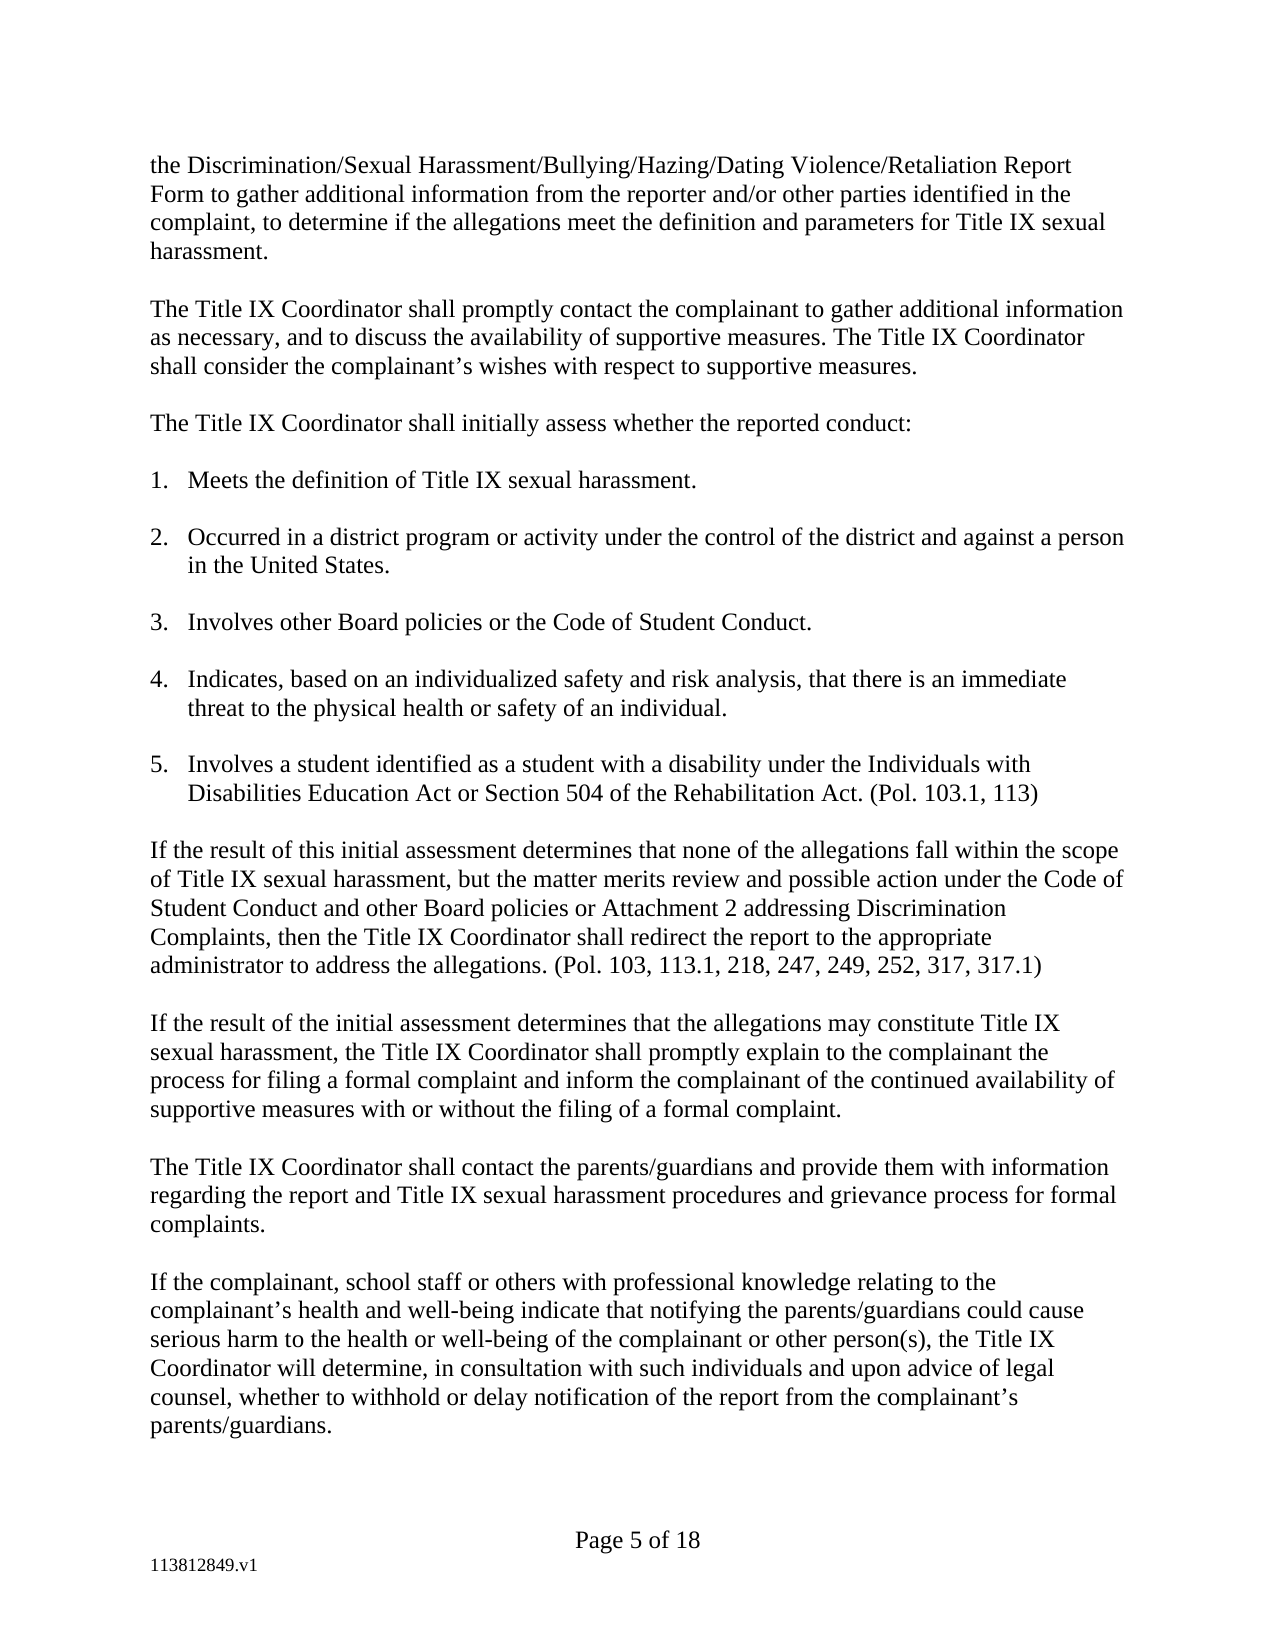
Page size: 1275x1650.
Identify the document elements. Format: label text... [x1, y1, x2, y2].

text The Title IX Coordinator shall initially assess whether the reported conduct: [150, 408, 1125, 465]
list Involves other Board policies or the Code of Student Conduct. [150, 607, 1125, 664]
text If the result of this initial assessment determines that none of the allegations fall within the scope of Title IX sexual harassment, but the matter merits review and possible action under the Code of Student Conduct and other Board policies or Attachment 2 addressing Discrimination Complaints, then the Title IX Coordinator shall redirect the report to the appropriate administrator to address the allegations. (Pol. 103, 113.1, 218, 247, 249, 252, 317, 317.1) [150, 836, 1125, 979]
text If the complainant, school staff or others with professional knowledge relating to the complainant’s health and well-being indicate that notifying the parents/guardians could cause serious harm to the health or well-being of the complainant or other person(s), the Title IX Coordinator will determine, in consultation with such individuals and upon advice of legal counsel, whether to withhold or delay notification of the report from the complainant’s parents/guardians. [150, 1267, 1125, 1439]
list Indicates, based on an individualized safety and risk analysis, that there is an immediate threat to the physical health or safety of an individual. [150, 664, 1125, 749]
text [150, 150, 1125, 265]
list Involves a student identified as a student with a disability under the Individuals with Disabilities Education Act or Section 504 of the Rehabilitation Act. (Pol. 103.1, 113) [150, 749, 1125, 807]
text If the result of the initial assessment determines that the allegations may constitute Title IX sexual harassment, the Title IX Coordinator shall promptly explain to the complainant the process for filing a formal complaint and inform the complainant of the continued availability of supportive measures with or without the filing of a formal complaint. [150, 1008, 1125, 1123]
list Occurred in a district program or activity under the control of the district and against a person in the United States. [150, 522, 1125, 607]
text The Title IX Coordinator shall contact the parents/guardians and provide them with information regarding the report and Title IX sexual harassment procedures and grievance process for formal complaints. [150, 1152, 1125, 1238]
text The Title IX Coordinator shall promptly contact the complainant to gather additional information as necessary, and to discuss the availability of supportive measures. The Title IX Coordinator shall consider the complainant’s wishes with respect to supportive measures. [150, 294, 1125, 408]
list Meets the definition of Title IX sexual harassment. [150, 465, 1125, 522]
